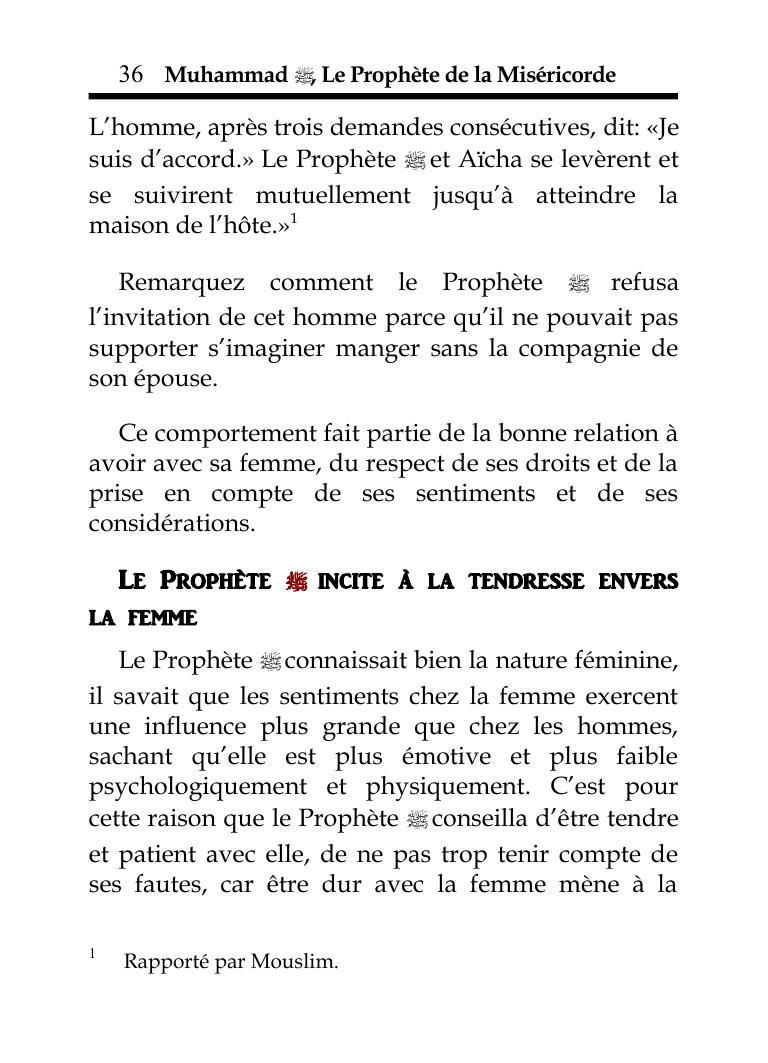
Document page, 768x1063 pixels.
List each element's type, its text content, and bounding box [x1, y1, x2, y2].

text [89, 113, 679, 240]
text Le Prophète ج incite à la tendresse envers la femme [89, 563, 679, 631]
text Remarquez comment le Prophète ج refusa l’invitation de cet homme parce qu’il ne pouvait pas supporter s’imaginer manger sans la compagnie de son épouse. [89, 265, 679, 393]
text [89, 644, 679, 899]
text Ce comportement fait partie de la bonne relation à avoir avec sa femme, du respect de ses droits et de la prise en compte de ses sentiments et de ses considérations. [89, 418, 679, 538]
